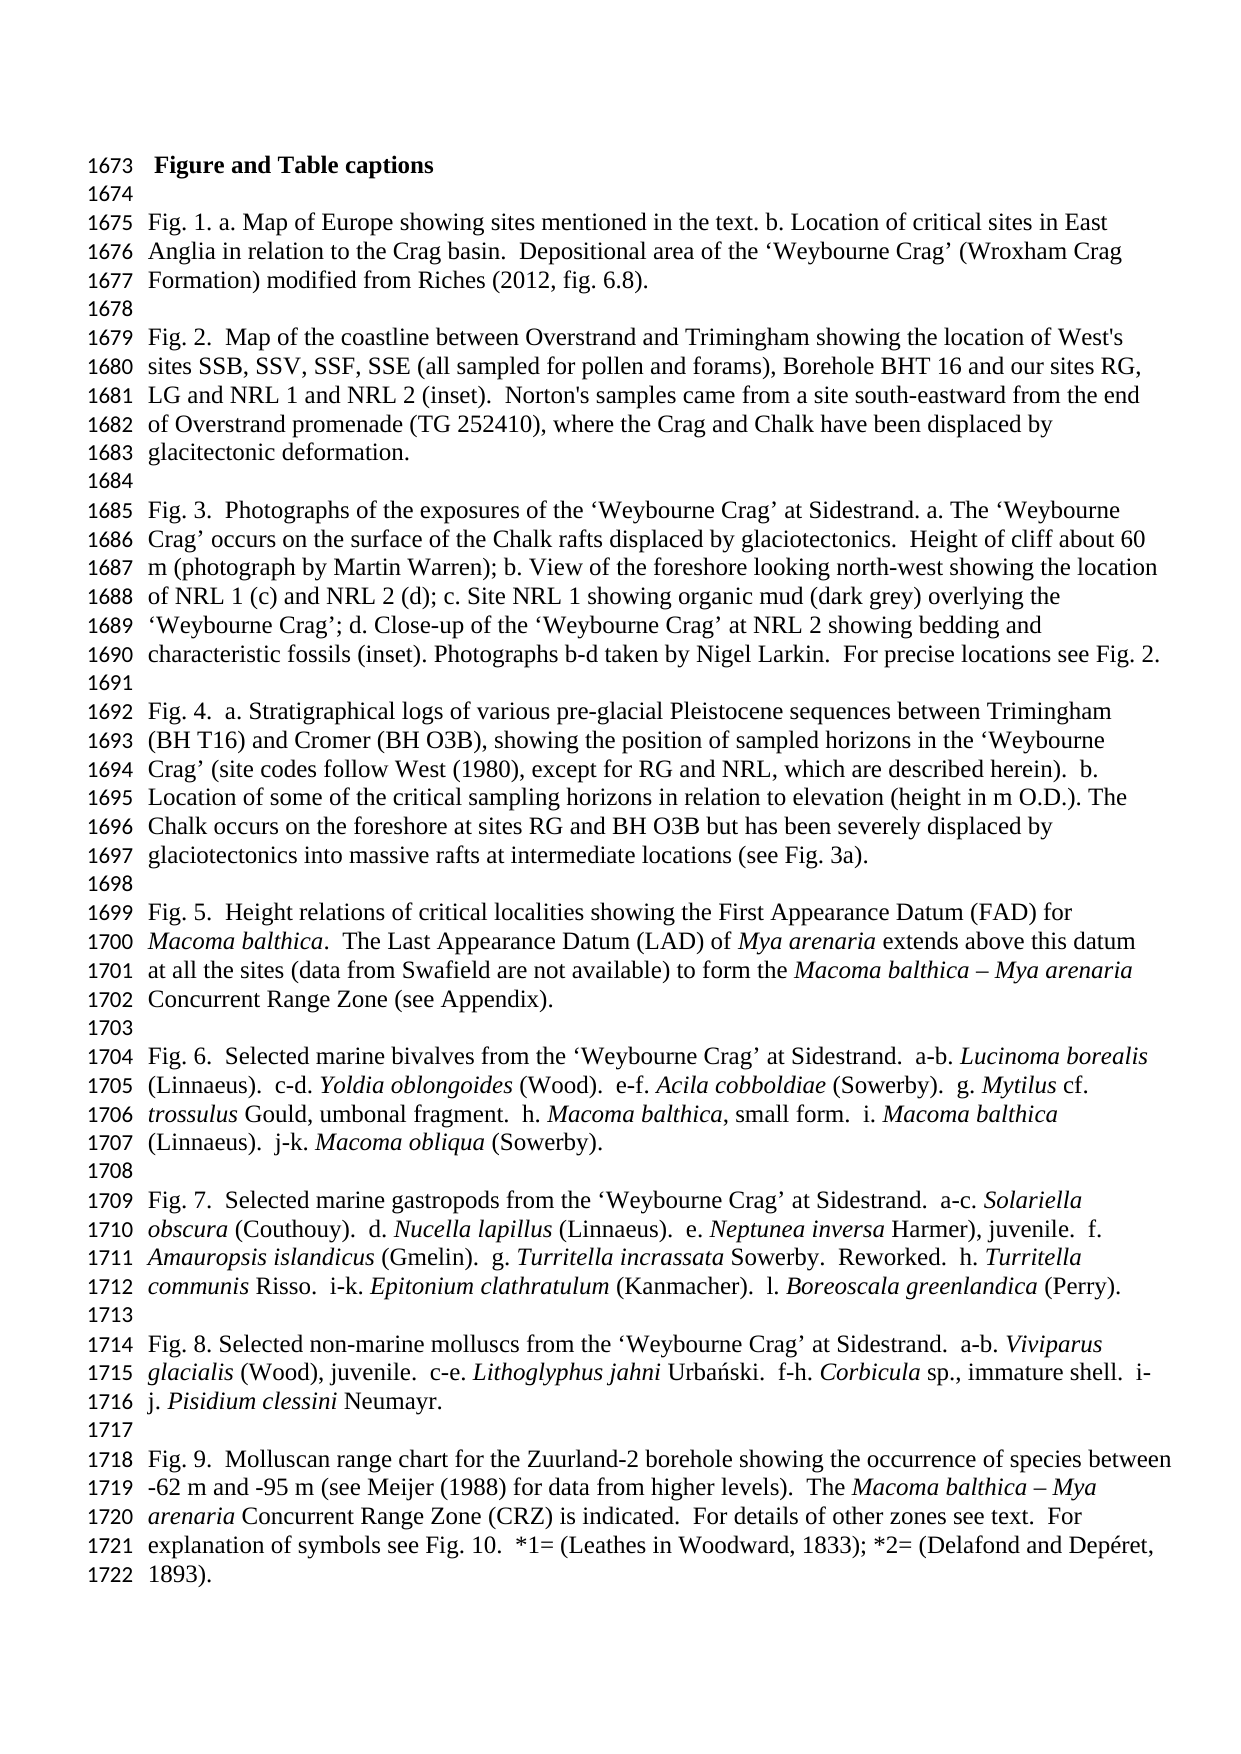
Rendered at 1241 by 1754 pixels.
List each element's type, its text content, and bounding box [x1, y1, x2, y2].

text Fig. 4. a. Stratigraphical logs of various pre-glacial Pleistocene sequences between Trimingham (BH T16) and Cromer (BH O3B), showing the position of sampled horizons in the ‘Weybourne Crag’ (site codes follow West (1980), except for RG and NRL, which are described herein). b. Location of some of the critical sampling horizons in relation to elevation (height in m O.D.). The Chalk occurs on the foreshore at sites RG and BH O3B but has been severely displaced by glaciotectonics into massive rafts at intermediate locations (see Fig. 3a). [148, 696, 1154, 869]
text Fig. 3. Photographs of the exposures of the ‘Weybourne Crag’ at Sidestrand. a. The ‘Weybourne Crag’ occurs on the surface of the Chalk rafts displaced by glaciotectonics. Height of cliff about 60 m (photograph by Martin Warren); b. View of the foreshore looking north-west showing the location of NRL 1 (c) and NRL 2 (d); c. Site NRL 1 showing organic mud (dark grey) overlying the ‘Weybourne Crag’; d. Close-up of the ‘Weybourne Crag’ at NRL 2 showing bedding and characteristic fossils (inset). Photographs b-d taken by Nigel Larkin. For precise locations see Fig. 2. [148, 495, 1167, 667]
text Fig. 2. Map of the coastline between Overstrand and Trimingham showing the location of West's sites SSB, SSV, SSF, SSE (all sampled for pollen and forams), Borehole BHT 16 and our sites RG, LG and NRL 1 and NRL 2 (inset). Norton's samples came from a site south-eastward from the end of Overstrand promenade (TG 252410), where the Crag and Chalk have been displaced by glacitectonic deformation. [148, 322, 1154, 466]
text Fig. 1. a. Map of Europe showing sites mentioned in the text. b. Location of critical sites in in relation to the Crag basin. Depositional area of the ‘Weybourne Crag’ (Wroxham Crag Formation) modified from Riches (2012, fig. 6.8). [148, 207, 1154, 294]
text Fig. 6. Selected marine bivalves from the ‘Weybourne Crag’ at Sidestrand. a-b. Lucinoma borealis (Linnaeus). c-d. Yoldia oblongoides (Wood). e-f. Acila cobboldiae (Sowerby). g. Mytilus cf. trossulus Gould, umbonal fragment. h. Macoma balthica, small form. i. Macoma balthica (Linnaeus). j-k. Macoma obliqua (Sowerby). [148, 1041, 1154, 1156]
text Fig. 7. Selected marine gastropods from the ‘Weybourne Crag’ at Sidestrand. a-c. Solariella obscura (Couthouy). d. Nucella lapillus (Linnaeus). e. Neptunea inversa Harmer), juvenile. f. Amauropsis islandicus (Gmelin). g. Turritella incrassata Sowerby. Reworked. h. Turritella communis Risso. i-k. Epitonium clathratulum (Kanmacher). l. Boreoscala greenlandica (Perry). [148, 1185, 1154, 1300]
text Figure and Table captions [148, 150, 1154, 179]
text Fig. 8. Selected non-marine molluscs from the ‘Weybourne Crag’ at Sidestrand. a-b. Viviparus glacialis (Wood), juvenile. c-e. Lithoglyphus jahni Urbański. f-h. Corbicula sp., immature shell. i-j. Pisidium clessini Neumayr. [148, 1329, 1154, 1415]
text Fig. 5. Height relations of critical localities showing the First Appearance Datum (FAD) for Macoma balthica. The Last Appearance Datum (LAD) of Mya arenaria extends above this datum at all the sites (data from Swafield are not available) to form the Macoma balthica – Mya arenaria Concurrent Range Zone (see Appendix). [148, 897, 1154, 1012]
text Fig. 9. Molluscan range chart for the Zuurland-2 borehole showing the occurrence of species between -62 m and -95 m (see Meijer (1988) for data from higher levels). The Macoma balthica – Mya arenaria Concurrent Range Zone (CRZ) is indicated. For details of other zones see text. For explanation of symbols see Fig. 10. *1= (Leathes in Woodward, 1833); *2= (Delafond and Depéret, 1893). [148, 1444, 1184, 1587]
